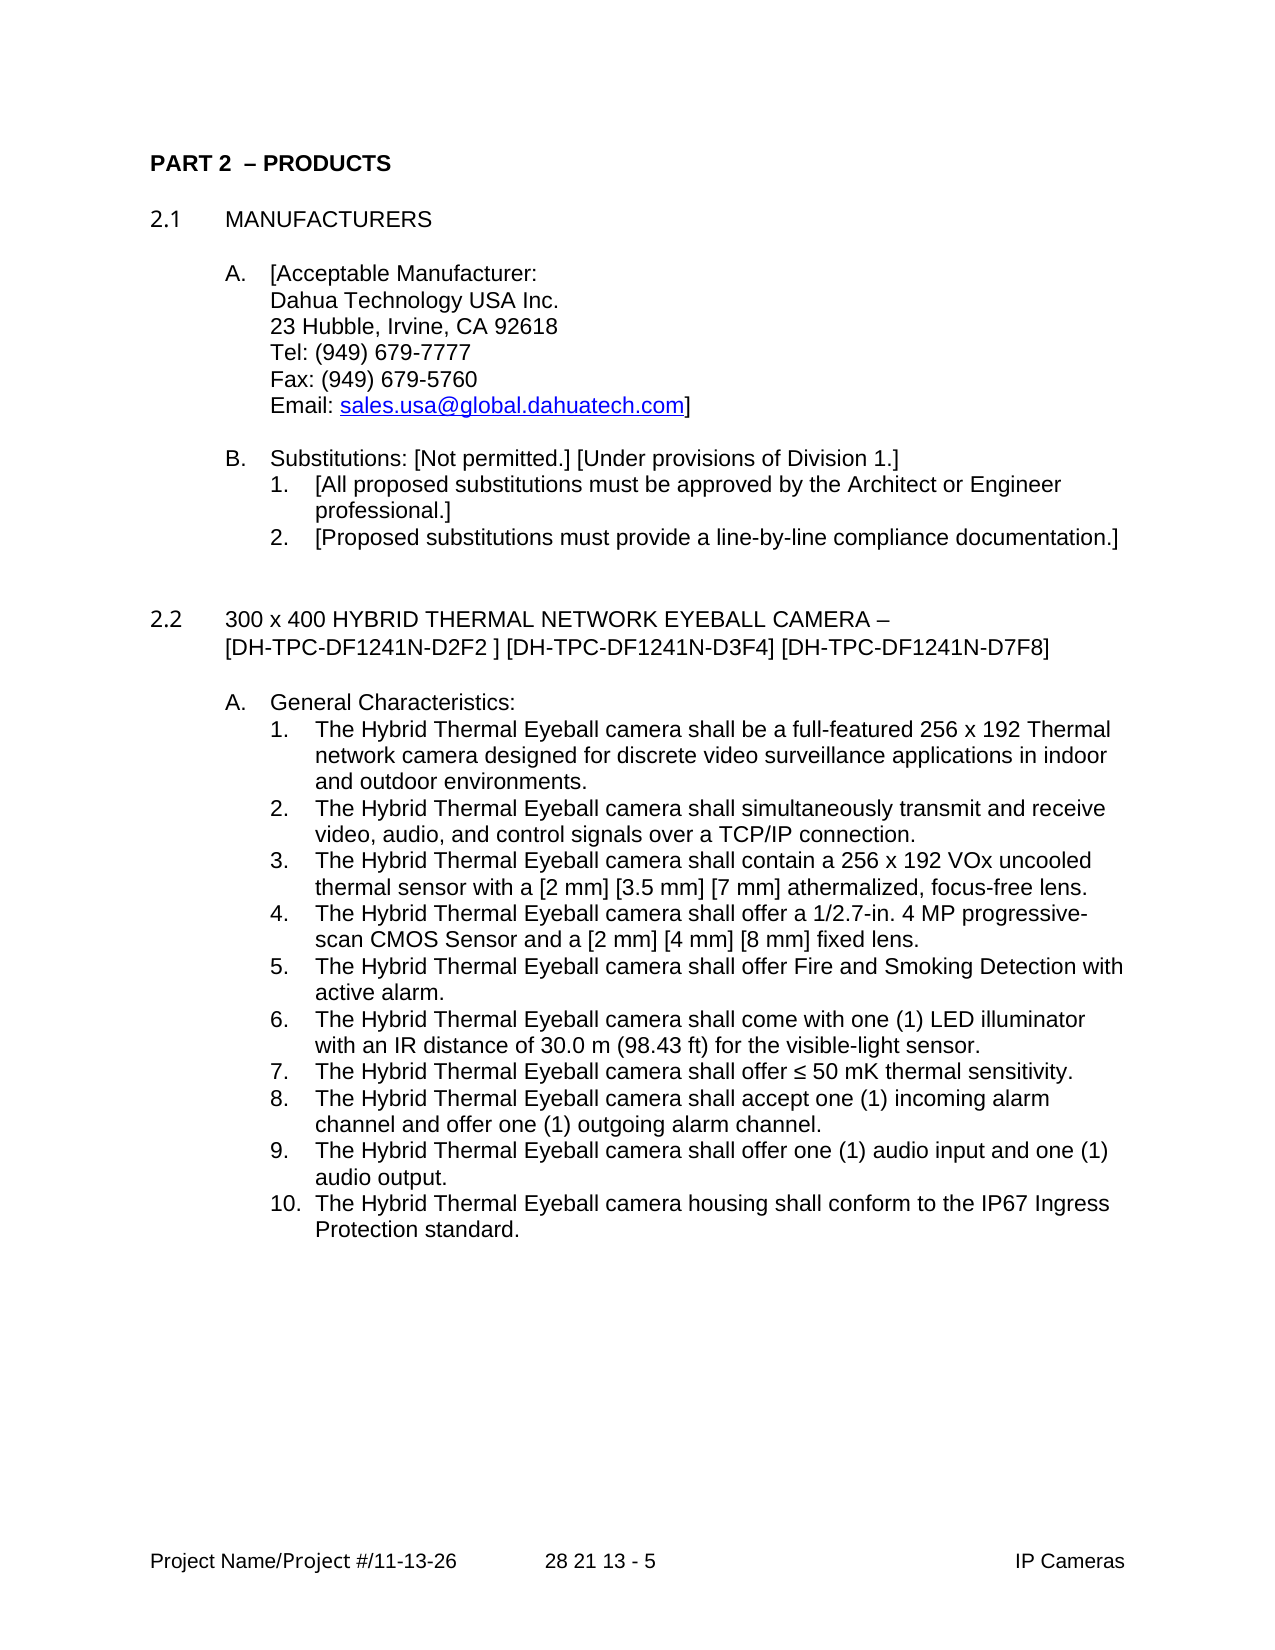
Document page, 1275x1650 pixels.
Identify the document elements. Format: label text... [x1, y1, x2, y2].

text Email: sales.usa@global.dahuatech.com] [270, 392, 1125, 418]
list The Hybrid Thermal Eyeball camera shall be a full-featured 256 x 192 Thermal network camera designed for discrete video surveillance applications in indoor and outdoor environments. [270, 716, 1125, 795]
list The Hybrid Thermal Eyeball camera shall accept one (1) incoming alarm channel and offer one (1) outgoing alarm channel. [270, 1084, 1125, 1137]
list The Hybrid Thermal Eyeball camera shall contain a 256 x 192 VOx uncooled thermal sensor with a [2 mm] [3.5 mm] [7 mm] athermalized, focus-free lens. [270, 847, 1125, 900]
list The Hybrid Thermal Eyeball camera shall offer ≤ 50 mK thermal sensitivity. [270, 1058, 1125, 1084]
list The Hybrid Thermal Eyeball camera shall come with one (1) LED illuminator with an IR distance of 30.0 m (98.43 ft) for the visible-light sensor. [270, 1006, 1125, 1058]
list [All proposed substitutions must be approved by the Architect or Engineer professional.] [270, 471, 1125, 524]
list The Hybrid Thermal Eyeball camera shall offer a 1/2.7-in. 4 MP progressive-scan CMOS Sensor and a [2 mm] [4 mm] [8 mm] fixed lens. [270, 900, 1125, 953]
list – PRODUCTS [150, 150, 1125, 176]
text Tel: (949) 679-7777 [270, 339, 1125, 366]
text 23 Hubble, Irvine, CA 92618 [270, 313, 1125, 339]
list [Proposed substitutions must provide a line-by-line compliance documentation.] [270, 524, 1125, 550]
list MANUFACTURERS [150, 203, 1125, 234]
list [Acceptable Manufacturer: [225, 260, 1125, 287]
text Dahua Technology USA Inc. [270, 287, 1125, 313]
list Substitutions: [Not permitted.] [Under provisions of Division 1.] [225, 445, 1125, 471]
list 300 x 400 HYBRID THERMAL NETWORK EYEBALL CAMERA – [DH-TPC-DF1241N-D2F2 ] [DH-TPC-DF1241N-D3F4] [DH-TPC-DF1241N-D7F8] [150, 603, 1125, 689]
list The Hybrid Thermal Eyeball camera shall offer one (1) audio input and one (1) audio output. [270, 1137, 1125, 1190]
list The Hybrid Thermal Eyeball camera housing shall conform to the IP67 Ingress Protection standard. [270, 1190, 1125, 1243]
list General Characteristics: [225, 689, 1125, 716]
list The Hybrid Thermal Eyeball camera shall simultaneously transmit and receive video, audio, and control signals over a TCP/IP connection. [270, 795, 1125, 847]
list The Hybrid Thermal Eyeball camera shall offer Fire and Smoking Detection with active alarm. [270, 953, 1125, 1006]
text Fax: (949) 679-5760 [270, 366, 1125, 392]
